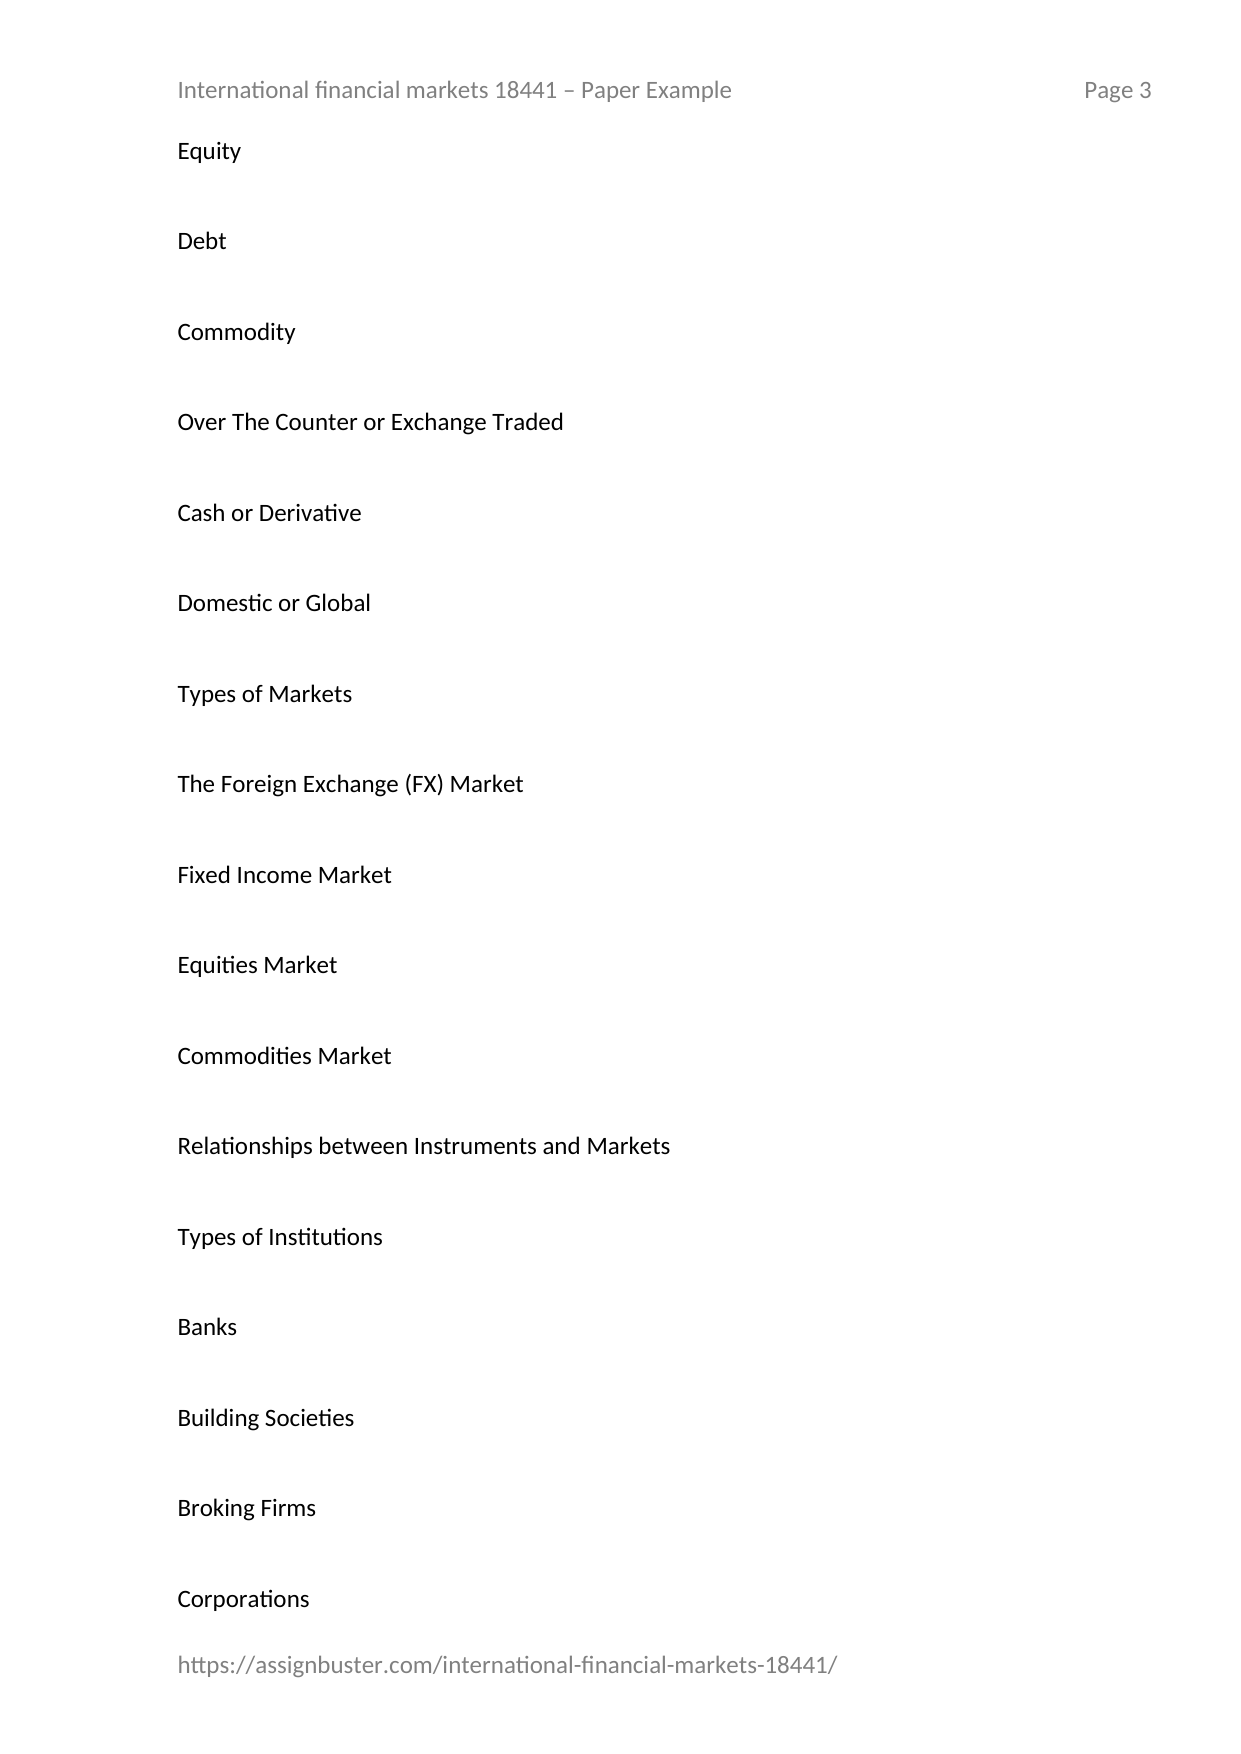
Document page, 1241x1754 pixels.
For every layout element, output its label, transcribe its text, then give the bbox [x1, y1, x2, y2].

text The Foreign Exchange (FX) Market [177, 768, 1152, 799]
text Banks [177, 1312, 1152, 1342]
text Building Societies [177, 1402, 1152, 1433]
text Domestic or Global [177, 587, 1152, 618]
text Types of Markets [177, 678, 1152, 708]
text Corporations [177, 1583, 1152, 1614]
text Relationships between Instruments and Markets [177, 1131, 1152, 1161]
text Commodities Market [177, 1040, 1152, 1071]
text Cash or Derivative [177, 497, 1152, 527]
text Equity [177, 135, 1152, 165]
text Equities Market [177, 949, 1152, 980]
text Broking Firms [177, 1493, 1152, 1523]
text Debt [177, 225, 1152, 256]
text Commodity [177, 316, 1152, 346]
text Over The Counter or Exchange Traded [177, 406, 1152, 437]
text Types of Institutions [177, 1221, 1152, 1252]
text Fixed Income Market [177, 859, 1152, 889]
